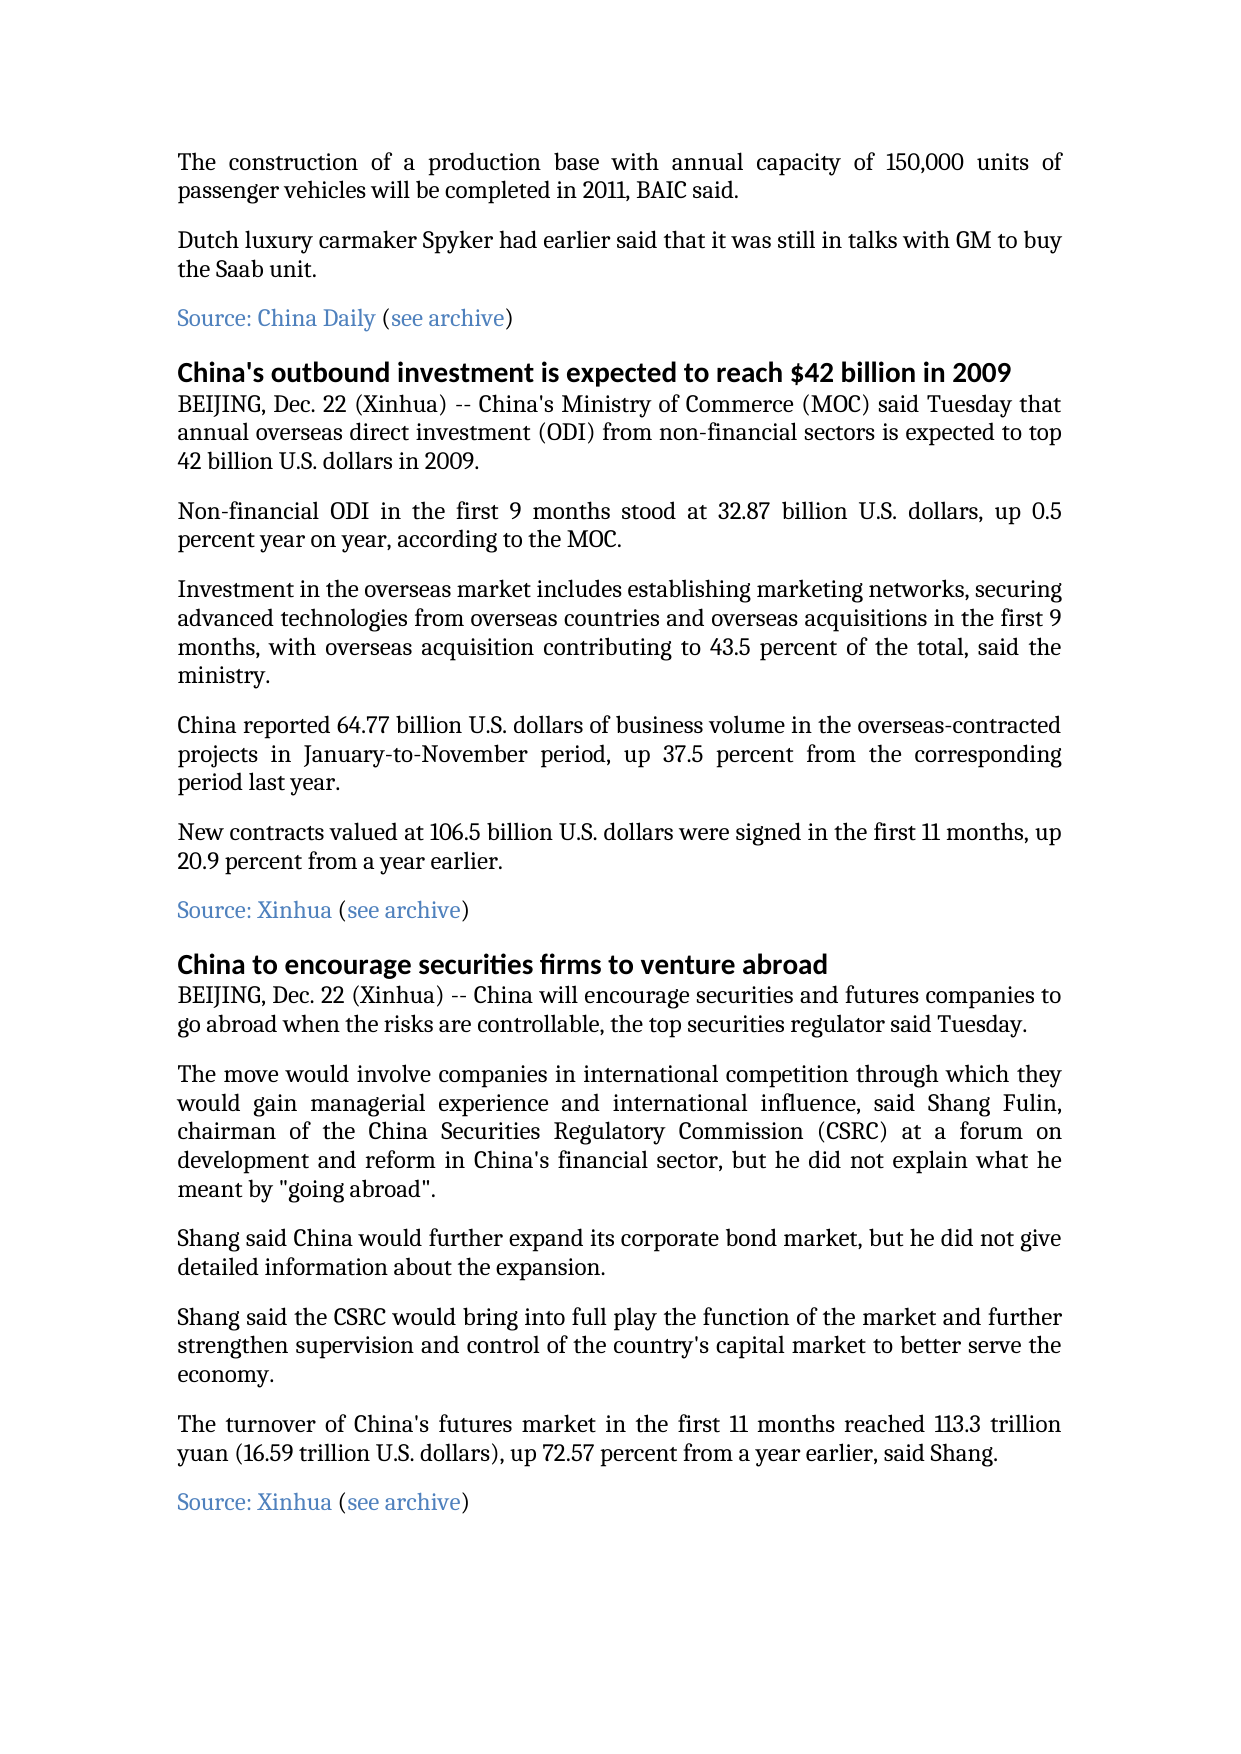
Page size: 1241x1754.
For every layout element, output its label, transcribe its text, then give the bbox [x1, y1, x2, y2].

subtitle China's outbound investment is expected to reach $42 billion in 2009 [177, 354, 1063, 389]
text The move would involve companies in international competition through which they would gain managerial experience and international influence, said Shang Fulin, chairman of the China Securities Regulatory Commission (CSRC) at a forum on development and reform in China's financial sector, but he did not explain what he meant by "going abroad". [177, 1060, 1063, 1203]
text New contracts valued at 106.5 billion U.S. dollars were signed in the first 11 months, up 20.9 percent from a year earlier. [177, 818, 1063, 875]
text Shang said China would further expand its corporate bond market, but he did not give detailed information about the expansion. [177, 1224, 1063, 1282]
subtitle China to encourage securities firms to venture abroad [177, 946, 1063, 981]
text Source: Xinhua (see archive) [177, 896, 1063, 925]
text The construction of a production base with annual capacity of 150,000 units of passenger vehicles will be completed in 2011, BAIC said. [177, 148, 1063, 205]
text Non-financial ODI in the first 9 months stood at 32.87 billion U.S. dollars, up 0.5 percent year on year, according to the MOC. [177, 497, 1063, 554]
text China reported 64.77 billion U.S. dollars of business volume in the overseas-contracted projects in January-to-November period, up 37.5 percent from the corresponding period last year. [177, 711, 1063, 797]
text Shang said the CSRC would bring into full play the function of the market and further strengthen supervision and control of the country's capital market to better serve the economy. [177, 1303, 1063, 1389]
text Investment in the overseas market includes establishing marketing networks, securing advanced technologies from overseas countries and overseas acquisitions in the first 9 months, with overseas acquisition contributing to 43.5 percent of the total, said the ministry. [177, 575, 1063, 690]
text Source: China Daily (see archive) [177, 304, 1063, 333]
text BEIJING, Dec. 22 (Xinhua) -- China will encourage securities and futures companies to go abroad when the risks are controllable, the top securities regulator said Tuesday. [177, 981, 1063, 1039]
text Dutch luxury carmaker Spyker had earlier said that it was still in talks with GM to buy the Saab unit. [177, 226, 1063, 283]
text Source: Xinhua (see archive) [177, 1488, 1063, 1517]
text BEIJING, Dec. 22 (Xinhua) -- China's Ministry of Commerce (MOC) said Tuesday that annual overseas direct investment (ODI) from non-financial sectors is expected to top 42 billion U.S. dollars in 2009. [177, 389, 1063, 476]
text The turnover of China's futures market in the first 11 months reached 113.3 trillion yuan (16.59 trillion U.S. dollars), up 72.57 percent from a year earlier, said Shang. [177, 1410, 1063, 1467]
